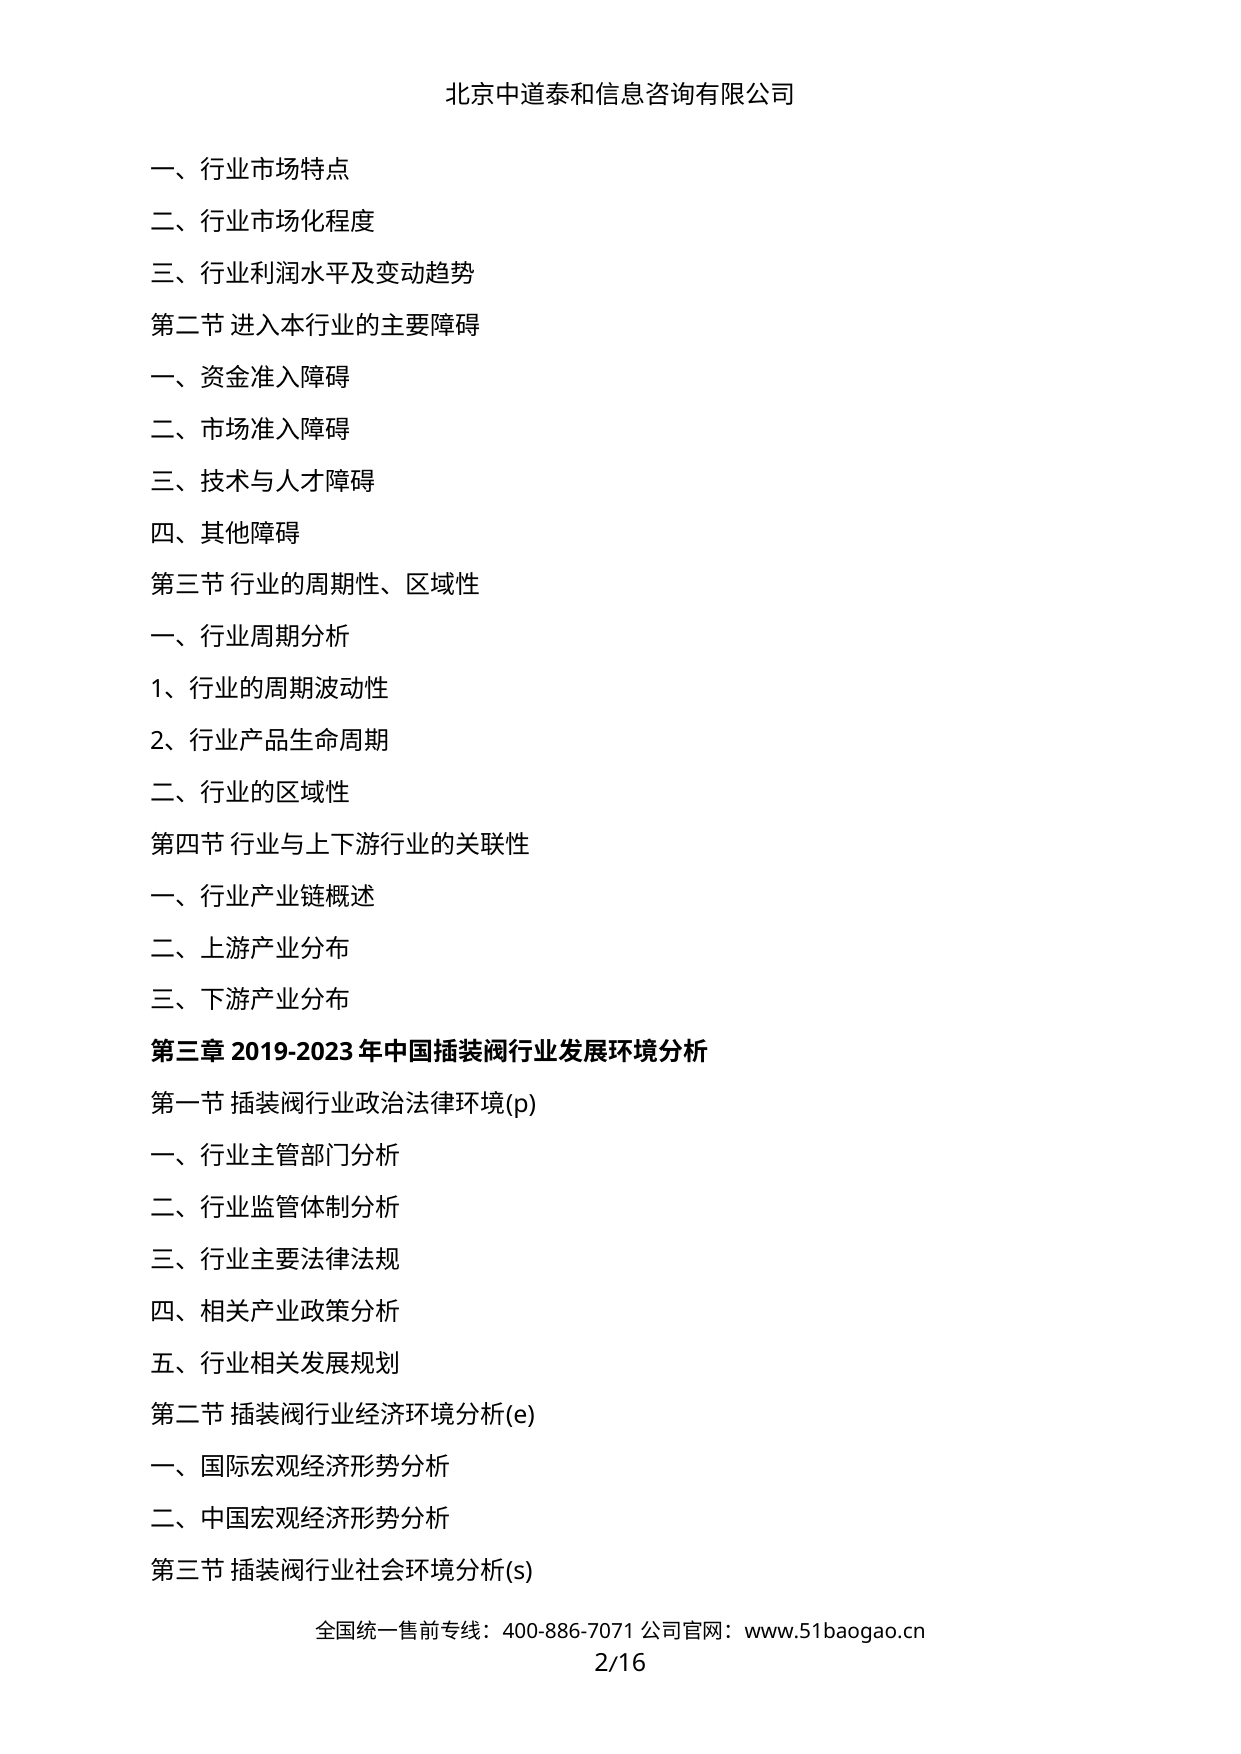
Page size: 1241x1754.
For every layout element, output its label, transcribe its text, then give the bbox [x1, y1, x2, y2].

text 三、下游产业分布 [150, 980, 1090, 1016]
text 一、行业产业链概述 [150, 876, 1090, 912]
text 三、技术与人才障碍 [150, 461, 1090, 497]
text 第三节 行业的周期性、区域性 [150, 565, 1090, 601]
text 第二节 插装阀行业经济环境分析(e) [150, 1395, 1090, 1431]
text 二、行业监管体制分析 [150, 1187, 1090, 1224]
text 三、行业利润水平及变动趋势 [150, 254, 1090, 290]
text 第二节 进入本行业的主要障碍 [150, 306, 1090, 342]
text 三、行业主要法律法规 [150, 1239, 1090, 1276]
text 一、行业市场特点 [150, 150, 1090, 186]
text 1、行业的周期波动性 [150, 669, 1090, 705]
text 二、市场准入障碍 [150, 409, 1090, 446]
text 一、资金准入障碍 [150, 357, 1090, 394]
text 第三章 2019-2023年中国插装阀行业发展环境分析 [150, 1032, 1090, 1068]
text 二、上游产业分布 [150, 928, 1090, 964]
text 一、行业主管部门分析 [150, 1136, 1090, 1172]
text 二、行业的区域性 [150, 772, 1090, 809]
text 四、相关产业政策分析 [150, 1291, 1090, 1327]
text 二、中国宏观经济形势分析 [150, 1499, 1090, 1535]
text 一、国际宏观经济形势分析 [150, 1447, 1090, 1483]
text 二、行业市场化程度 [150, 202, 1090, 238]
text 第四节 行业与上下游行业的关联性 [150, 824, 1090, 861]
text 一、行业周期分析 [150, 617, 1090, 653]
text 第三节 插装阀行业社会环境分析(s) [150, 1551, 1090, 1587]
text 五、行业相关发展规划 [150, 1343, 1090, 1379]
text 第一节 插装阀行业政治法律环境(p) [150, 1084, 1090, 1120]
text 2、行业产品生命周期 [150, 721, 1090, 757]
text 四、其他障碍 [150, 513, 1090, 549]
